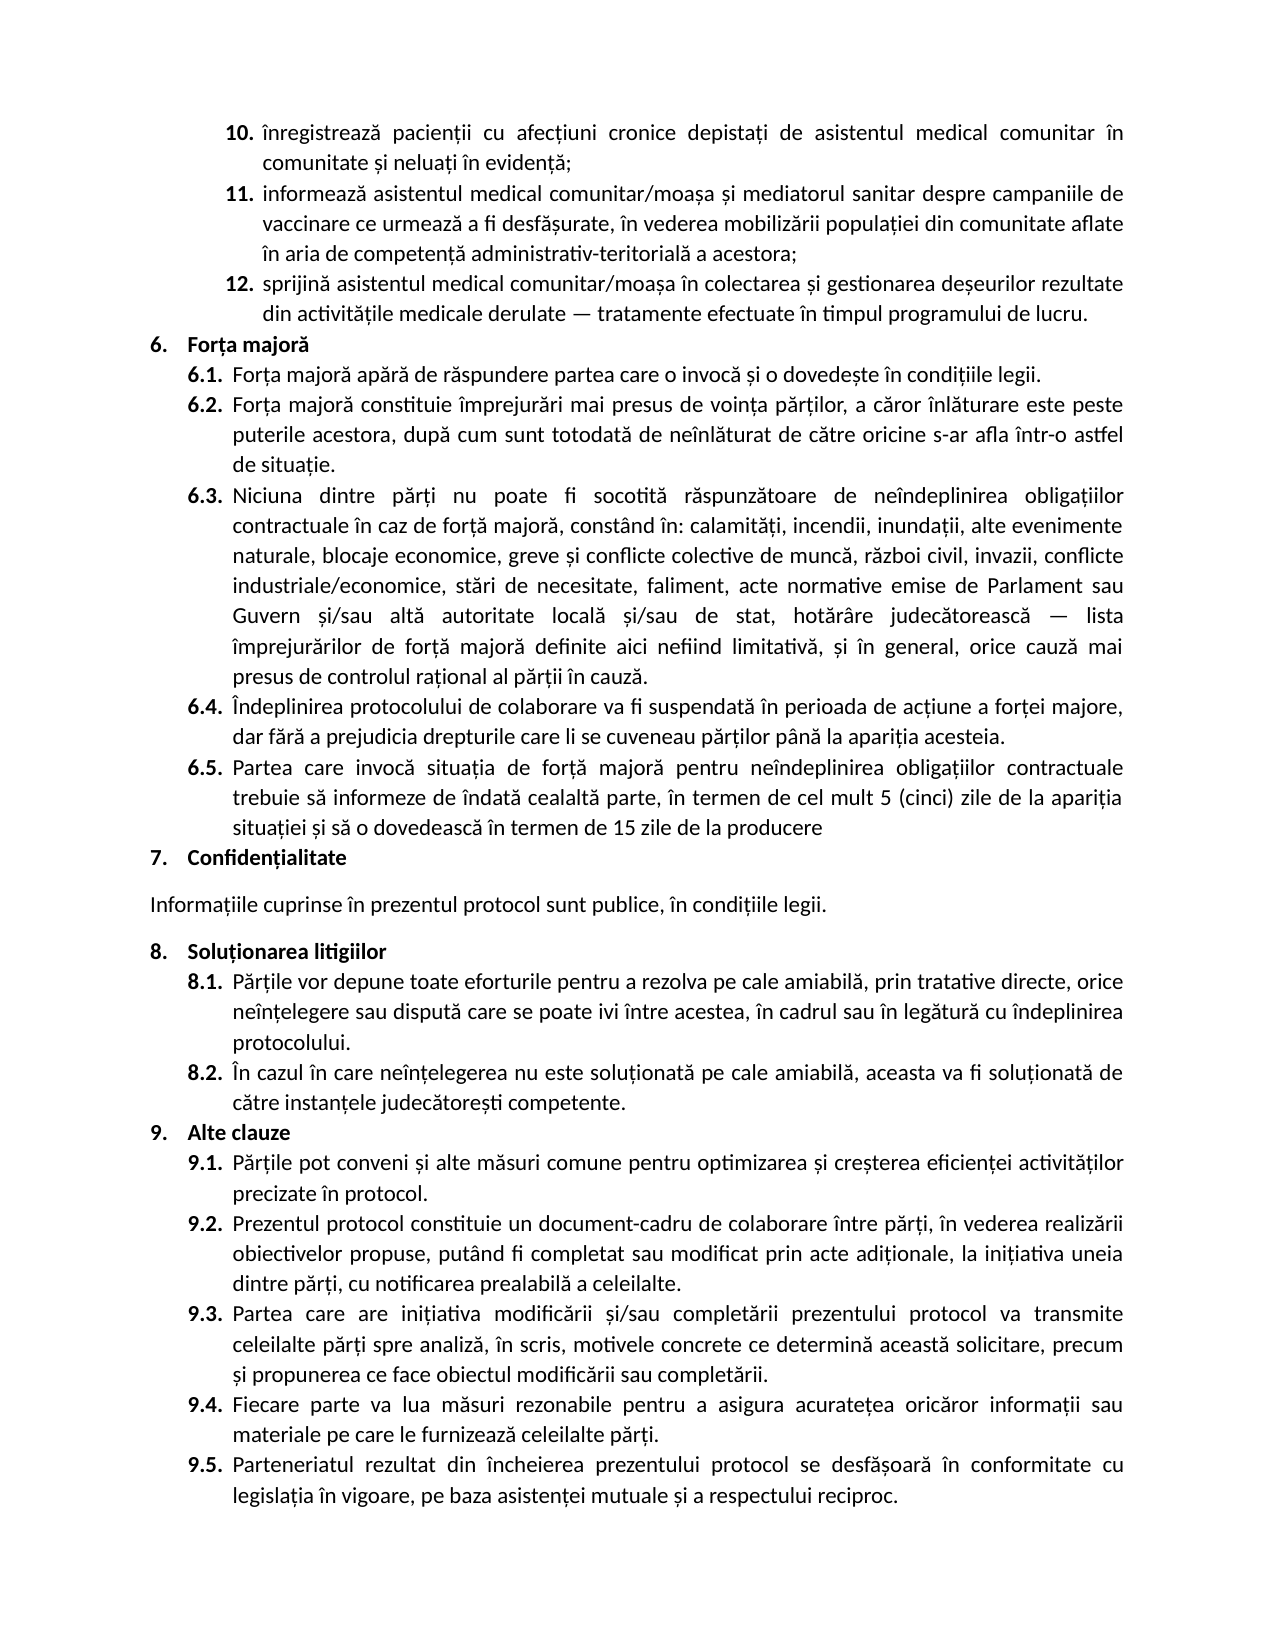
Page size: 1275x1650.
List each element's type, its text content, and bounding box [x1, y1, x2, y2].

list Niciuna dintre părți nu poate fi socotită răspunzătoare de neîndeplinirea obligațiilor contractuale în caz de forță majoră, constând în: calamități, incendii, inundații, alte evenimente naturale, blocaje economice, greve și conflicte colective de muncă, război civil, invazii, conflicte industriale/economice, stări de necesitate, faliment, acte normative emise de Parlament sau Guvern și/sau altă autoritate locală și/sau de stat, hotărâre judecătorească — lista împrejurărilor de forță majoră definite aici nefiind limitativă, și în general, orice cauză mai presus de controlul rațional al părții în cauză. [187, 481, 1125, 690]
list Prezentul protocol constituie un document-cadru de colaborare între părți, în vederea realizării obiectivelor propuse, putând fi completat sau modificat prin acte adiționale, la inițiativa uneia dintre părți, cu notificarea prealabilă a celeilalte. [187, 1209, 1125, 1297]
list informează asistentul medical comunitar/moașa și mediatorul sanitar despre campaniile de vaccinare ce urmează a fi desfășurate, în vederea mobilizării populației din comunitate aflate în aria de competență administrativ-teritorială a acestora; [225, 179, 1125, 267]
list Părțile vor depune toate eforturile pentru a rezolva pe cale amiabilă, prin tratative directe, orice neînțelegere sau dispută care se poate ivi între acestea, în cadrul sau în legătură cu îndeplinirea protocolului. [187, 967, 1125, 1056]
list În cazul în care neînțelegerea nu este soluționată pe cale amiabilă, aceasta va fi soluționată de către instanțele judecătorești competente. [187, 1058, 1125, 1116]
list Soluționarea litigiilor [150, 937, 1125, 965]
list Forța majoră apără de răspundere partea care o invocă și o dovedește în condițiile legii. [187, 360, 1125, 388]
list Forța majoră [150, 330, 1125, 358]
list Îndeplinirea protocolului de colaborare va fi suspendată în perioada de acțiune a forței majore, dar fără a prejudicia drepturile care li se cuveneau părților până la apariția acesteia. [187, 692, 1125, 750]
list Partea care are inițiativa modificării și/sau completării prezentului protocol va transmite celeilalte părți spre analiză, în scris, motivele concrete ce determină această solicitare, precum și propunerea ce face obiectul modificării sau completării. [187, 1299, 1125, 1388]
list sprijină asistentul medical comunitar/moașa în colectarea și gestionarea deșeurilor rezultate din activitățile medicale derulate — tratamente efectuate în timpul programului de lucru. [225, 269, 1125, 327]
text Informațiile cuprinse în prezentul protocol sunt publice, în condițiile legii. [150, 890, 1125, 918]
list Parteneriatul rezultat din încheierea prezentului protocol se desfășoară în conformitate cu legislația în vigoare, pe baza asistenței mutuale și a respectului reciproc. [187, 1451, 1125, 1509]
list Partea care invocă situația de forță majoră pentru neîndeplinirea obligațiilor contractuale trebuie să informeze de îndată cealaltă parte, în termen de cel mult 5 (cinci) zile de la apariția situației și să o dovedească în termen de 15 zile de la producere [187, 753, 1125, 841]
list Alte clauze [150, 1118, 1125, 1146]
list Forța majoră constituie împrejurări mai presus de voința părților, a căror înlăturare este peste puterile acestora, după cum sunt totodată de neînlăturat de către oricine s-ar afla într-o astfel de situație. [187, 390, 1125, 478]
list Părțile pot conveni și alte măsuri comune pentru optimizarea și creșterea eficienței activităților precizate în protocol. [187, 1148, 1125, 1207]
list înregistrează pacienții cu afecțiuni cronice depistați de asistentul medical comunitar în comunitate și neluați în evidență; [225, 118, 1125, 176]
list Confidențialitate [150, 843, 1125, 871]
list Fiecare parte va lua măsuri rezonabile pentru a asigura acuratețea oricăror informații sau materiale pe care le furnizează celeilalte părți. [187, 1390, 1125, 1448]
